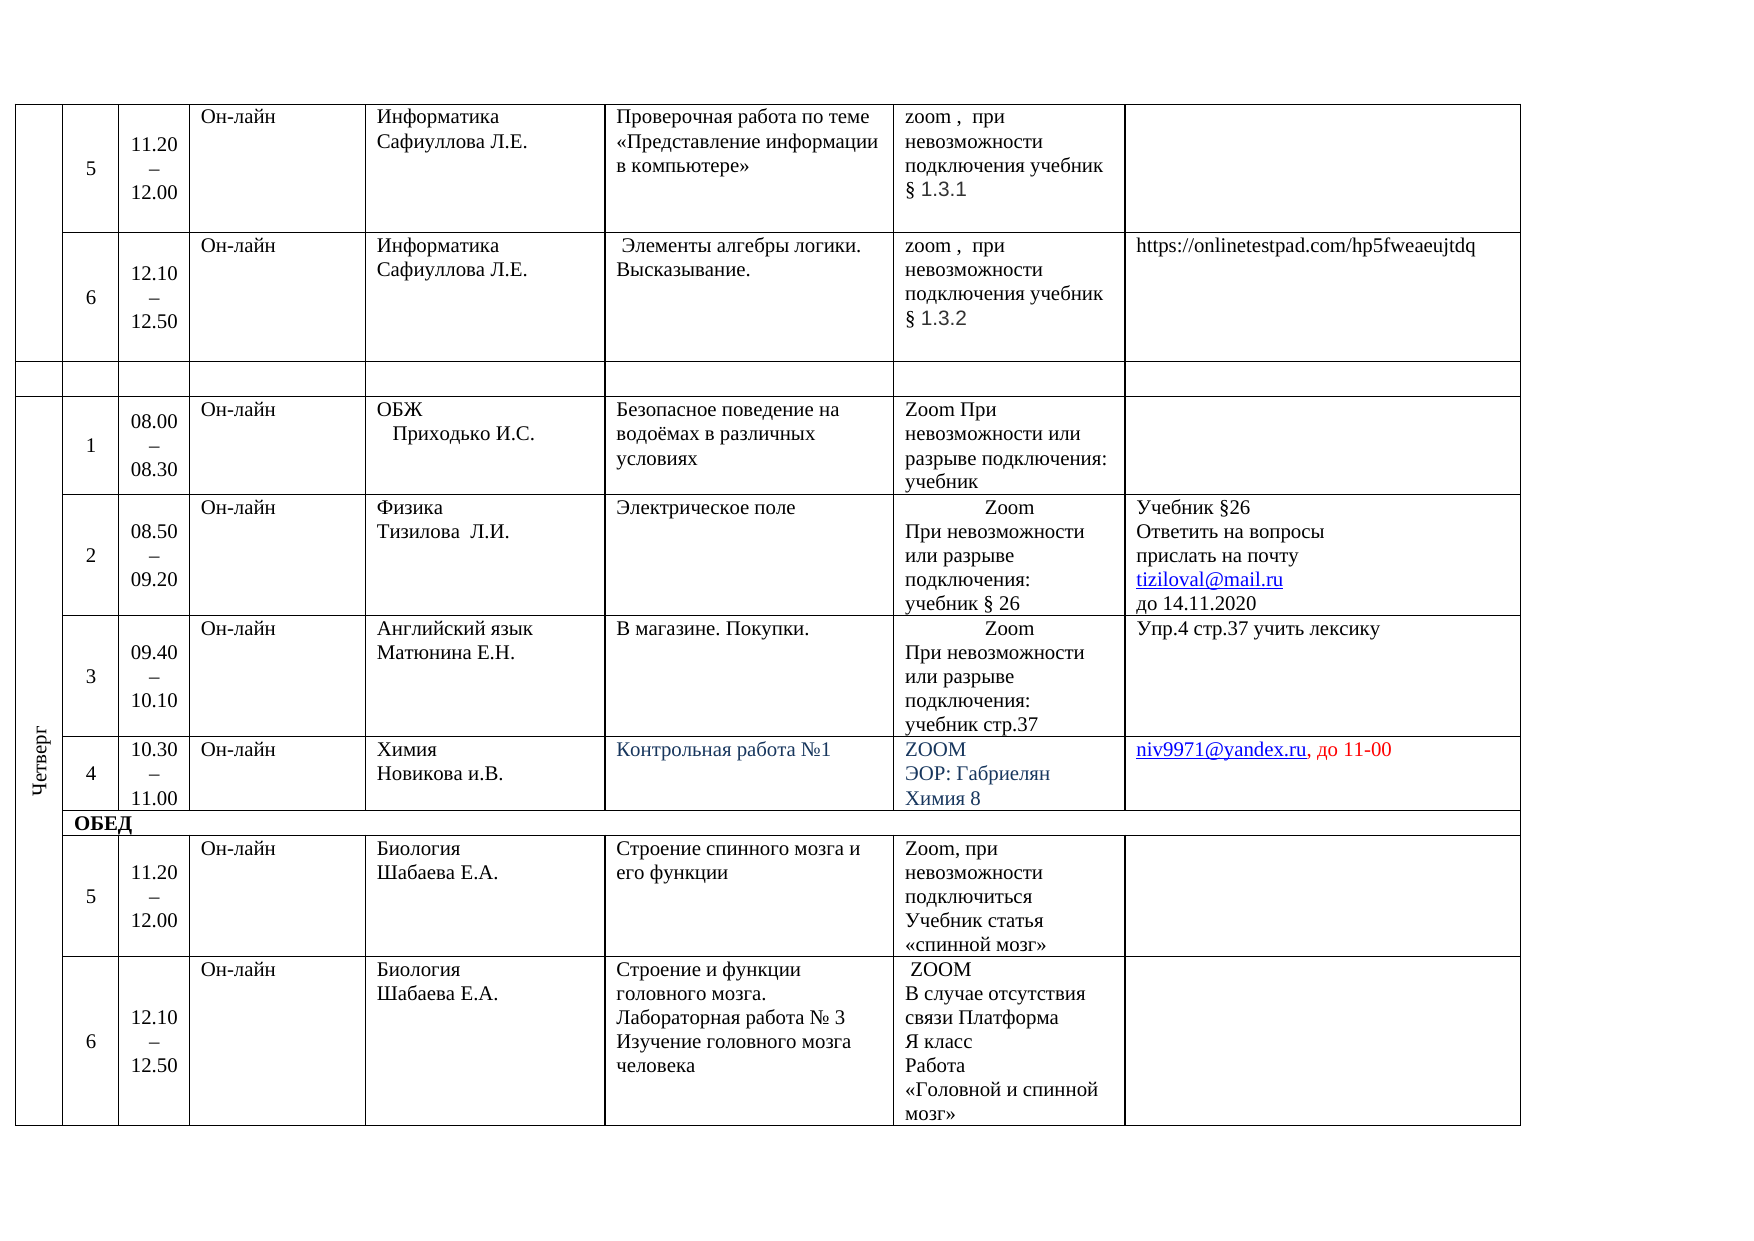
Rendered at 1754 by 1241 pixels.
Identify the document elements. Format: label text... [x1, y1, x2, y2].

table_cell [1126, 957, 1520, 1125]
table_cell Электрическое поле [606, 495, 893, 615]
table_cell Он-лайн [190, 233, 365, 361]
table_cell 2 [63, 495, 118, 615]
table_cell 4 [63, 737, 118, 809]
table_cell [1126, 105, 1520, 232]
table_cell Он-лайн [190, 616, 365, 736]
table_cell 12.10 – 12.50 [119, 233, 189, 361]
table_cell 11.20 – 12.00 [119, 105, 189, 232]
table_cell Учебник §26 Ответить на вопросы прислать на почту tiziloval@mail.ru до 14.11.2020 [1126, 495, 1520, 615]
table_cell [16, 362, 62, 396]
table_cell Zoom, при невозможности подключиться Учебник статья «спинной мозг» [894, 836, 1124, 956]
table_cell [366, 362, 604, 396]
table_cell 5 [63, 105, 118, 232]
table_cell ZOOM ЭОР: Габриелян Химия 8 [894, 737, 1124, 809]
table_cell 11.20 – 12.00 [119, 836, 189, 956]
table_cell Информатика Сафиуллова Л.Е. [366, 105, 604, 232]
table_cell 1 [63, 397, 118, 493]
table_cell zoom , при невозможности подключения учебник § 1.3.1 [894, 105, 1124, 232]
table_cell Он-лайн [190, 105, 365, 232]
table_cell Zoom При невозможности или разрыве подключения: учебник § 26 [894, 495, 1124, 615]
table_cell В магазине. Покупки. [606, 616, 893, 736]
table_cell https://onlinetestpad.com/hp5fweaeujtdq [1126, 233, 1520, 361]
table_cell [1126, 836, 1520, 956]
table_cell Информатика Сафиуллова Л.Е. [366, 233, 604, 361]
table_cell 6 [63, 233, 118, 361]
table_cell Физика Тизилова Л.И. [366, 495, 604, 615]
table_cell Английский язык Матюнина Е.Н. [366, 616, 604, 736]
table_cell Проверочная работа по теме «Представление информации в компьютере» [606, 105, 893, 232]
table_cell 09.40 – 10.10 [119, 616, 189, 736]
table_cell 5 [63, 836, 118, 956]
table_cell ОБЕД [63, 811, 1520, 834]
table_cell [1126, 397, 1520, 493]
table_cell Строение спинного мозга и его функции [606, 836, 893, 956]
table_cell 08.50 – 09.20 [119, 495, 189, 615]
table_cell [190, 362, 365, 396]
table_cell [606, 362, 893, 396]
table_cell [894, 362, 1124, 396]
table_cell [1126, 362, 1520, 396]
table_cell 12.10 – 12.50 [119, 957, 189, 1125]
table_cell zoom , при невозможности подключения учебник § 1.3.2 [894, 233, 1124, 361]
table_cell Биология Шабаева Е.А. [366, 836, 604, 956]
table_cell Элементы алгебры логики. Высказывание. [606, 233, 893, 361]
table_cell Он-лайн [190, 957, 365, 1125]
table_cell Zoom При невозможности или разрыве подключения: учебник стр.37 [894, 616, 1124, 736]
table_cell Биология Шабаева Е.А. [366, 957, 604, 1125]
table_cell 08.00 – 08.30 [119, 397, 189, 493]
table_cell Он-лайн [190, 737, 365, 809]
table_cell Строение и функции головного мозга. Лабораторная работа № 3 Изучение головного мозга человека [606, 957, 893, 1125]
table_cell 3 [63, 616, 118, 736]
table_cell Безопасное поведение на водоёмах в различных условиях [606, 397, 893, 493]
table_cell Он-лайн [190, 397, 365, 493]
table_cell Упр.4 стр.37 учить лексику [1126, 616, 1520, 736]
table_cell 6 [63, 957, 118, 1125]
table_cell Он-лайн [190, 495, 365, 615]
table_cell Он-лайн [190, 836, 365, 956]
table_cell [119, 362, 189, 396]
table_cell ZOOM В случае отсутствия связи Платформа Я класс Работа «Головной и спинной мозг» [894, 957, 1124, 1125]
table_cell [63, 362, 118, 396]
table_cell ОБЖ Приходько И.С. [366, 397, 604, 493]
table_cell Zoom При невозможности или разрыве подключения: учебник [894, 397, 1124, 493]
table_cell Химия Новикова и.В. [366, 737, 604, 809]
table_cell Четверг [16, 397, 62, 1125]
table_cell niv9971@yandex.ru, до 11-00 [1126, 737, 1520, 809]
table_cell Контрольная работа №1 [606, 737, 893, 809]
table_cell 10.30 – 11.00 [119, 737, 189, 809]
